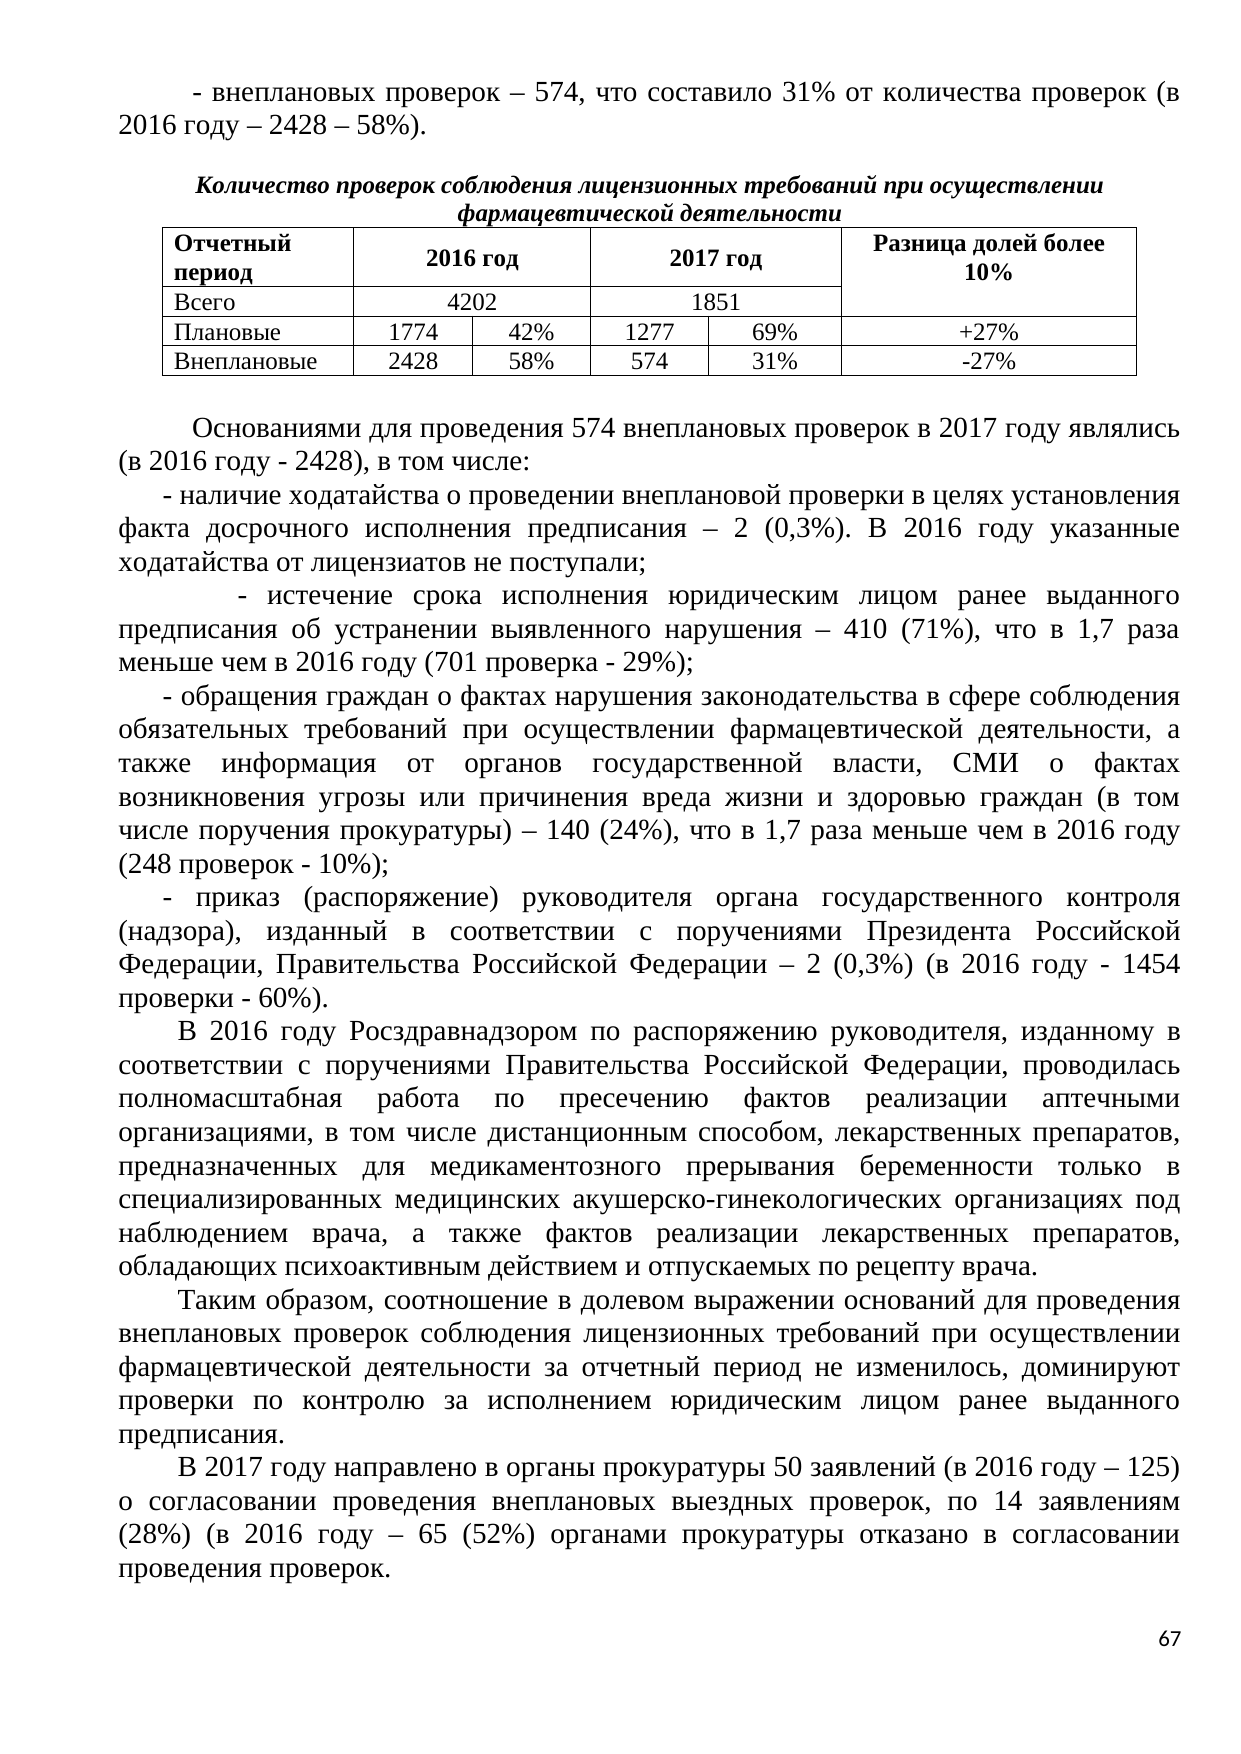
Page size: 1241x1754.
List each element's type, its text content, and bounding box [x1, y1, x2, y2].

table_cell -27% [842, 346, 1136, 375]
table_header Разница долей более 10% [842, 228, 1136, 316]
table_header 2017 год [591, 228, 841, 286]
table_header Отчетный период [163, 228, 353, 286]
table_cell 4202 [354, 287, 590, 316]
table_cell 31% [709, 346, 841, 375]
text - приказ (распоряжение) руководителя органа государственного контроля (надзора), изданный в соответствии с поручениями Президента Российской Федерации, Правительства Российской Федерации – 2 (0,3%) (в 2016 году - 1454 проверки - 60%). [118, 879, 1181, 1013]
text В 2016 году Росздравнадзором по распоряжению руководителя, изданному в соответствии с поручениями Правительства Российской Федерации, проводилась полномасштабная работа по пресечению фактов реализации аптечными организациями, в том числе дистанционным способом, лекарственных препаратов, предназначенных для медикаментозного прерывания беременности только в специализированных медицинских акушерско-гинекологических организациях под наблюдением врача, а также фактов реализации лекарственных препаратов, обладающих психоактивным действием и отпускаемых по рецепту врача. [118, 1013, 1181, 1282]
table_cell 1277 [591, 317, 708, 345]
table_cell 1774 [354, 317, 472, 345]
text Таким образом, соотношение в долевом выражении оснований для проведения внеплановых проверок соблюдения лицензионных требований при осуществлении фармацевтической деятельности за отчетный период не изменилось, доминируют проверки по контролю за исполнением юридическим лицом ранее выданного предписания. [118, 1282, 1181, 1449]
table_cell 58% [473, 346, 590, 375]
table_cell +27% [842, 317, 1136, 345]
table_cell 42% [473, 317, 590, 345]
text Основаниями для проведения 574 внеплановых проверок в 2017 году являлись (в 2016 году - 2428), в том числе: [118, 410, 1181, 477]
text - внеплановых проверок – 574, что составило 31% от количества проверок (в 2016 году – 2428 – 58%). [118, 74, 1181, 141]
text - наличие ходатайства о проведении внеплановой проверки в целях установления факта досрочного исполнения предписания – 2 (0,3%). В 2016 году указанные ходатайства от лицензиатов не поступали; [118, 477, 1181, 577]
table_cell Внеплановые [163, 346, 353, 375]
text Количество проверок соблюдения лицензионных требований при осуществлении фармацевтической деятельности [118, 170, 1181, 227]
text В 2017 году направлено в органы прокуратуры 50 заявлений (в 2016 году – 125) о согласовании проведения внеплановых выездных проверок, по 14 заявлениям (28%) (в 2016 году – 65 (52%) органами прокуратуры отказано в согласовании проведения проверок. [118, 1449, 1181, 1584]
text - истечение срока исполнения юридическим лицом ранее выданного предписания об устранении выявленного нарушения – 410 (71%), что в 1,7 раза меньше чем в 2016 году (701 проверка - 29%); [118, 577, 1181, 678]
table_cell 2428 [354, 346, 472, 375]
table_cell 69% [709, 317, 841, 345]
table_cell 1851 [591, 287, 841, 316]
table_cell Плановые [163, 317, 353, 345]
text - обращения граждан о фактах нарушения законодательства в сфере соблюдения обязательных требований при осуществлении фармацевтической деятельности, а также информация от органов государственной власти, СМИ о фактах возникновения угрозы или причинения вреда жизни и здоровью граждан (в том числе поручения прокуратуры) – 140 (24%), что в 1,7 раза меньше чем в 2016 году (248 проверок - 10%); [118, 678, 1181, 879]
table_cell Всего [163, 287, 353, 316]
table_header 2016 год [354, 228, 590, 286]
table_cell 574 [591, 346, 708, 375]
